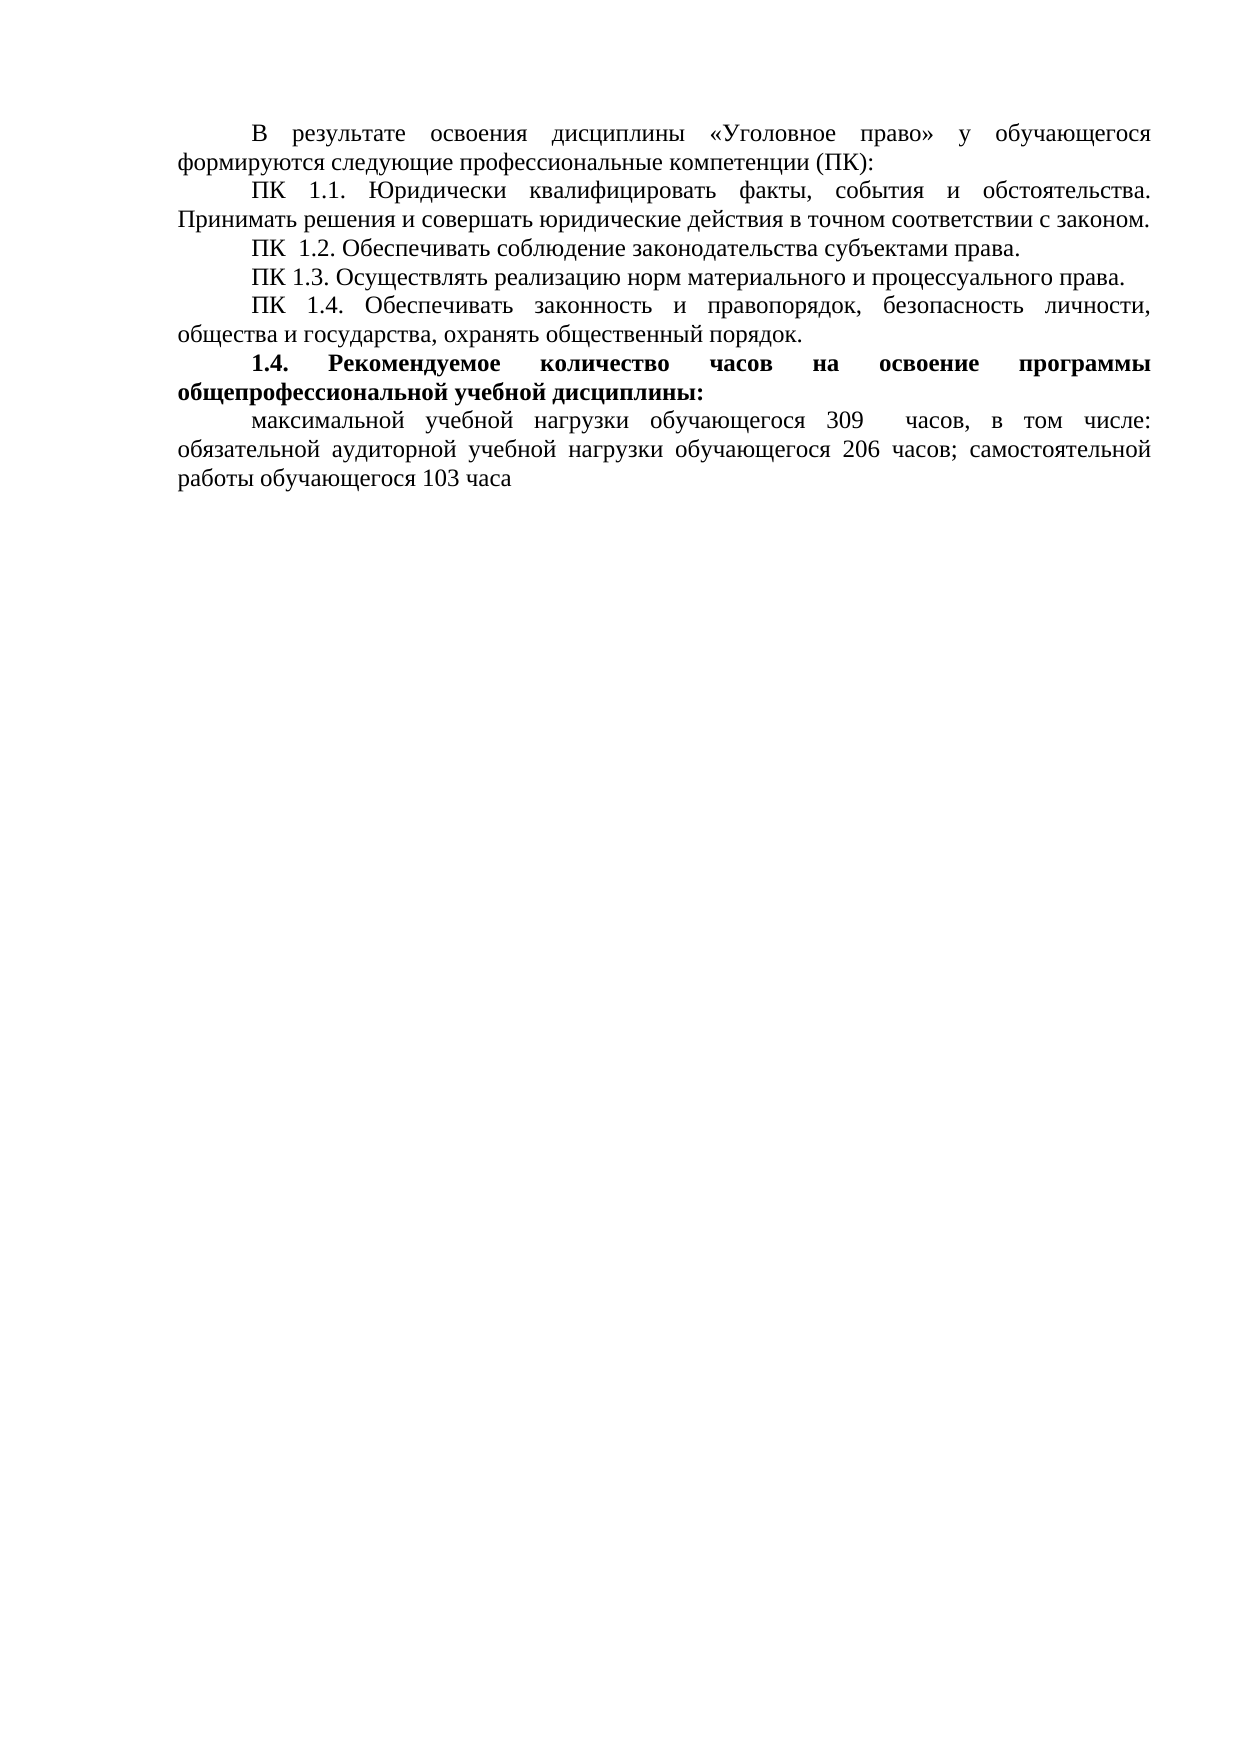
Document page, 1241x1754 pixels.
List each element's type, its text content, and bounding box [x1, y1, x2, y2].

text ПК 1.2. Обеспечивать соблюдение законодательства субъектами права. [177, 233, 1152, 262]
text ПК 1.1. Юридически квалифицировать факты, события и обстоятельства. Принимать решения и совершать юридические действия в точном соответствии с законом. [177, 176, 1152, 233]
text ПК 1.3. Осуществлять реализацию норм материального и процессуального права. [177, 262, 1152, 291]
text ПК 1.4. Обеспечивать законность и правопорядок, безопасность личности, общества и государства, охранять общественный порядок. [177, 291, 1152, 348]
text В результате освоения дисциплины «Уголовное право» у обучающегося формируются следующие профессиональные компетенции (ПК): [177, 118, 1152, 176]
text максимальной учебной нагрузки обучающегося 309 часов, в том числе: обязательной аудиторной учебной нагрузки обучающегося 206 часов; самостоятельной работы обучающегося 103 часа [177, 406, 1152, 492]
text 1.4. Рекомендуемое количество часов на освоение программы общепрофессиональной учебной дисциплины: [177, 348, 1152, 406]
